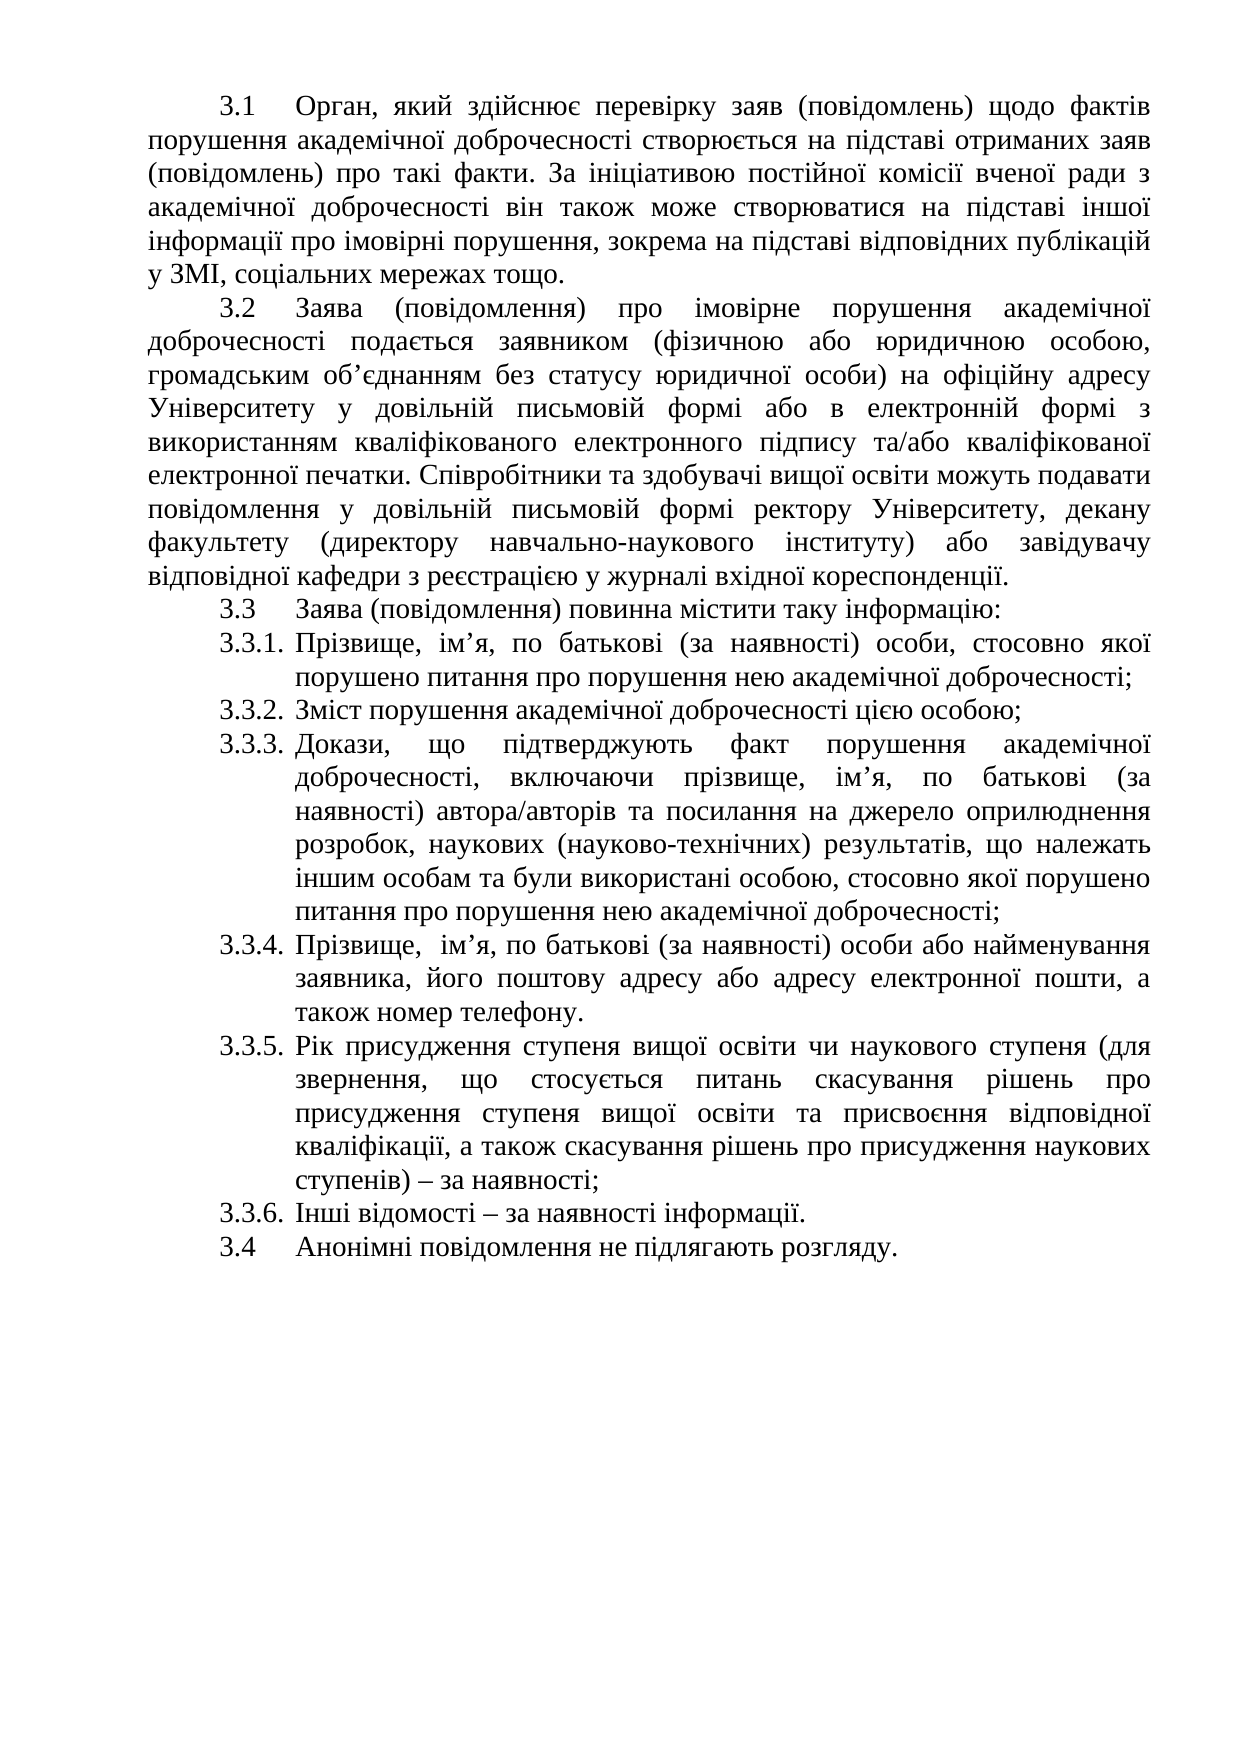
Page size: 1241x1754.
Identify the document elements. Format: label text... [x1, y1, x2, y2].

list Зміст порушення академічної доброчесності цією особою; [219, 692, 1152, 726]
list Прізвище, ім’я, по батькові (за наявності) особи, стосовно якої порушено питання про порушення нею академічної доброчесності; [219, 625, 1152, 692]
list Анонімні повідомлення не підлягають розгляду. [148, 1229, 1152, 1262]
list Прізвище, ім’я, по батькові (за наявності) особи або найменування заявника, його поштову адресу або адресу електронної пошти, а також номер телефону. [219, 927, 1152, 1028]
list Орган, який здійснює перевірку заяв (повідомлень) щодо фактів порушення академічної доброчесності створюється на підставі отриманих заяв (повідомлень) про такі факти. За ініціативою постійної комісії вченої ради з академічної доброчесності він також може створюватися на підставі іншої інформації про імовірні порушення, зокрема на підставі відповідних публікацій у ЗМІ, соціальних мережах тощо. [148, 88, 1152, 290]
list Рік присудження ступеня вищої освіти чи наукового ступеня (для звернення, що стосується питань скасування рішень про присудження ступеня вищої освіти та присвоєння відповідної кваліфікації, а також скасування рішень про присудження наукових ступенів) – за наявності; [219, 1028, 1152, 1195]
list Інші відомості – за наявності інформації. [219, 1195, 1152, 1229]
list Докази, що підтверджують факт порушення академічної доброчесності, включаючи прізвище, ім’я, по батькові (за наявності) автора/авторів та посилання на джерело оприлюднення розробок, наукових (науково-технічних) результатів, що належать іншим особам та були використані особою, стосовно якої порушено питання про порушення нею академічної доброчесності; [219, 726, 1152, 927]
list Заява (повідомлення) про імовірне порушення академічної доброчесності подається заявником (фізичною або юридичною особою, громадським об’єднанням без статусу юридичної особи) на офіційну адресу Університету у довільній письмовій формі або в електронній формі з використанням кваліфікованого електронного підпису та/або кваліфікованої електронної печатки. Співробітники та здобувачі вищої освіти можуть подавати повідомлення у довільній письмовій формі ректору Університету, декану факультету (директору навчально-наукового інституту) або завідувачу відповідної кафедри з реєстрацією у журналі вхідної кореспонденції. [148, 290, 1152, 592]
list Заява (повідомлення) повинна містити таку інформацію: [148, 592, 1152, 625]
